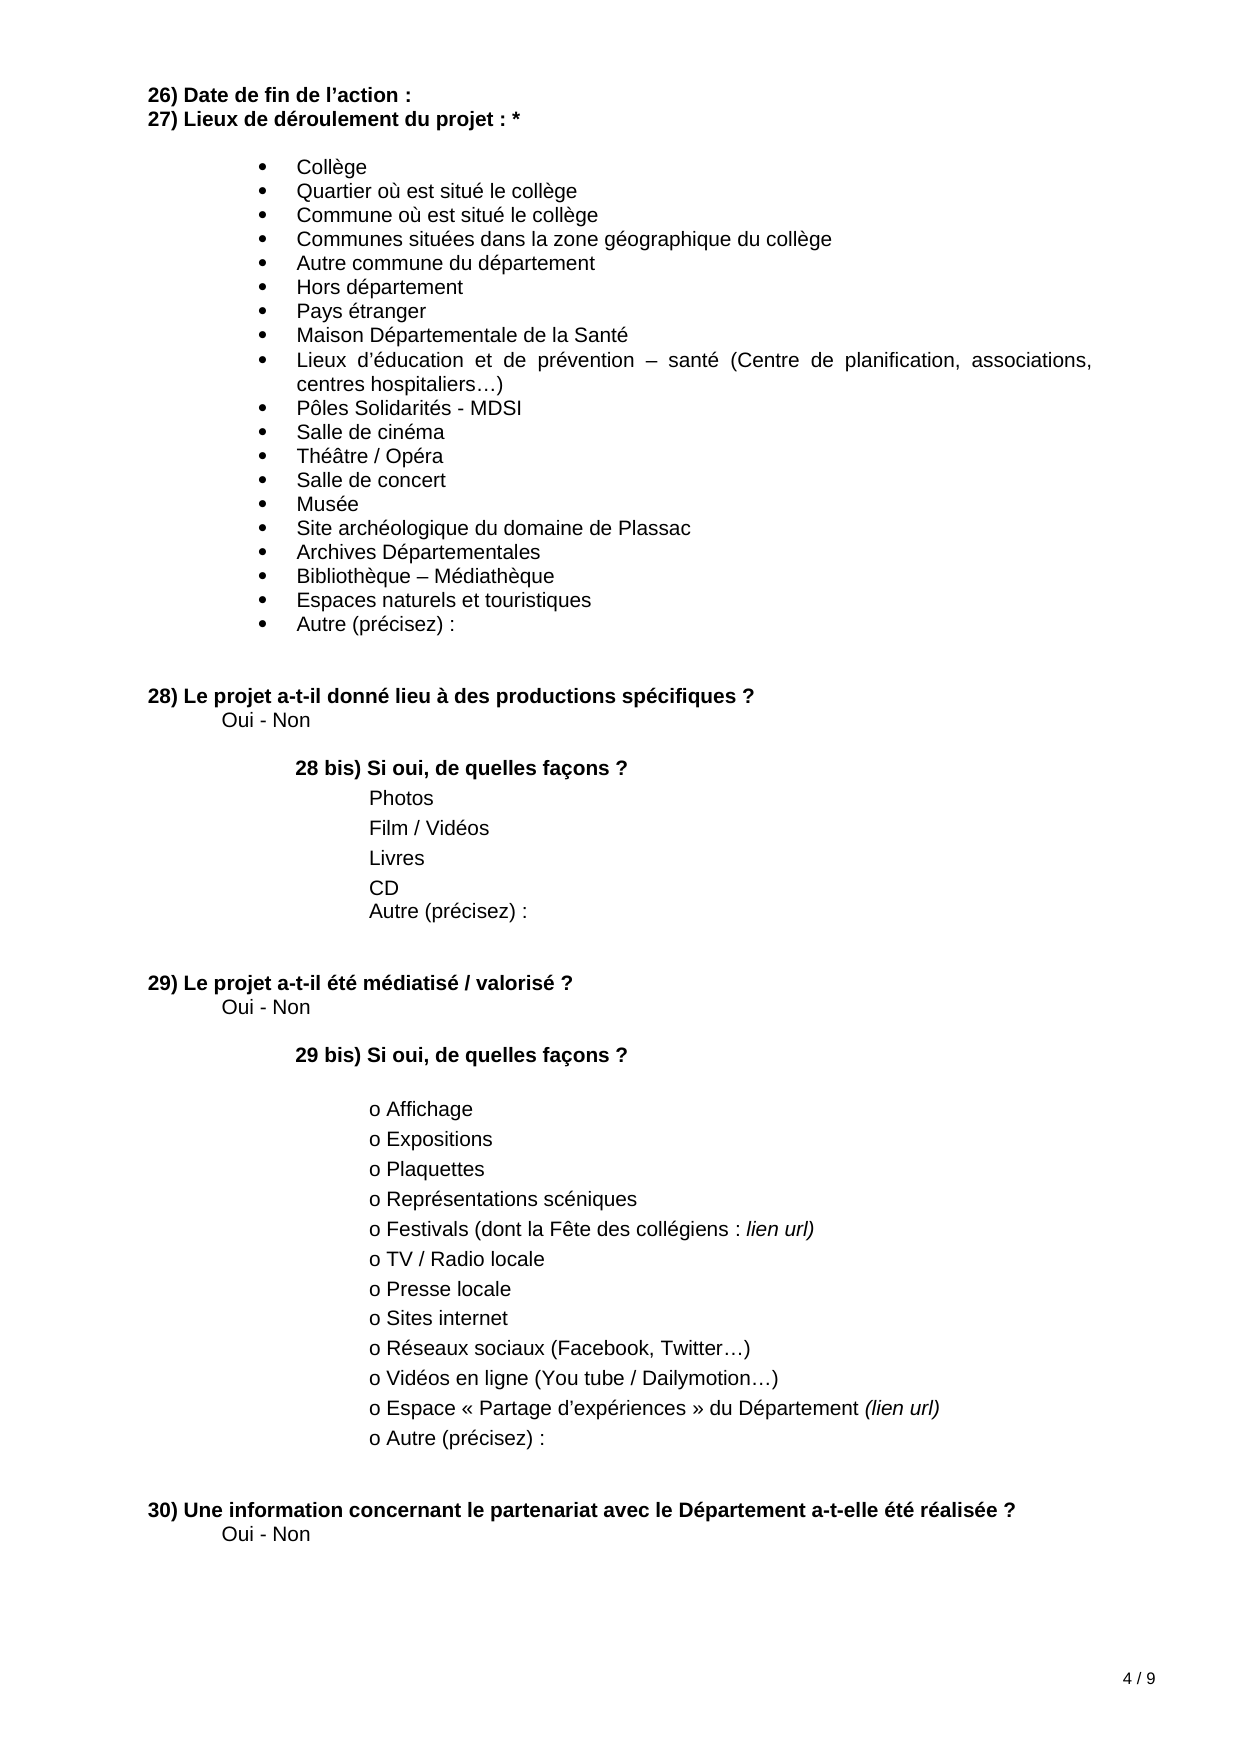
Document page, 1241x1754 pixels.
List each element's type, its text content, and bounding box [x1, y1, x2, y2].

text Livres [369, 846, 1093, 869]
list Collège [259, 155, 1093, 179]
text 30) Une information concernant le partenariat avec le Département a-t-elle été réalisée ? [148, 1498, 1093, 1522]
list Pôles Solidarités - MDSI [259, 395, 1093, 419]
list Communes situées dans la zone géographique du collège [259, 227, 1093, 251]
list Espaces naturels et touristiques [259, 588, 1093, 612]
text o Vidéos en ligne (You tube / Dailymotion…) [369, 1366, 1093, 1390]
list Autre (précisez) : [259, 612, 1093, 636]
text 28) Le projet a-t-il donné lieu à des productions spécifiques ? [148, 684, 1093, 708]
list Site archéologique du domaine de Plassac [259, 516, 1093, 540]
text 29 bis) Si oui, de quelles façons ? [295, 1043, 1093, 1067]
text CD [369, 875, 1093, 899]
text o Représentations scéniques [369, 1187, 1093, 1211]
text o Sites internet [369, 1306, 1093, 1330]
text o Presse locale [369, 1276, 1093, 1300]
list Musée [259, 492, 1093, 516]
list Salle de cinéma [259, 419, 1093, 443]
list Hors département [259, 275, 1093, 299]
text o Espace « Partage d’expériences » du Département (lien url) [369, 1396, 1093, 1420]
list Commune où est situé le collège [259, 203, 1093, 227]
text 26) Date de fin de l’action : [148, 83, 1093, 107]
text o TV / Radio locale [369, 1246, 1093, 1270]
text o Autre (précisez) : [369, 1426, 1093, 1450]
list Maison Départementale de la Santé [259, 323, 1093, 347]
list Quartier où est situé le collège [259, 179, 1093, 203]
text Oui - Non [221, 708, 1093, 732]
text 27) Lieux de déroulement du projet : * [148, 107, 1093, 131]
text 29) Le projet a-t-il été médiatisé / valorisé ? [148, 971, 1093, 995]
text Autre (précisez) : [369, 899, 1093, 923]
list Bibliothèque – Médiathèque [259, 564, 1093, 588]
list Autre commune du département [259, 251, 1093, 275]
text o Expositions [369, 1127, 1093, 1151]
list Archives Départementales [259, 540, 1093, 564]
list Salle de concert [259, 468, 1093, 492]
text o Plaquettes [369, 1157, 1093, 1181]
text o Réseaux sociaux (Facebook, Twitter…) [369, 1336, 1093, 1360]
list Lieux d’éducation et de prévention – santé (Centre de planification, associations, centres hospitaliers…) [259, 347, 1093, 395]
list Théâtre / Opéra [259, 443, 1093, 468]
text Oui - Non [221, 995, 1093, 1019]
text Photos [369, 786, 1093, 810]
list Pays étranger [259, 299, 1093, 323]
text Film / Vidéos [369, 816, 1093, 839]
text o Festivals (dont la Fête des collégiens : lien url) [369, 1217, 1093, 1241]
text Oui - Non [221, 1522, 1093, 1546]
text o Affichage [369, 1097, 1093, 1121]
text 28 bis) Si oui, de quelles façons ? [295, 756, 1093, 780]
